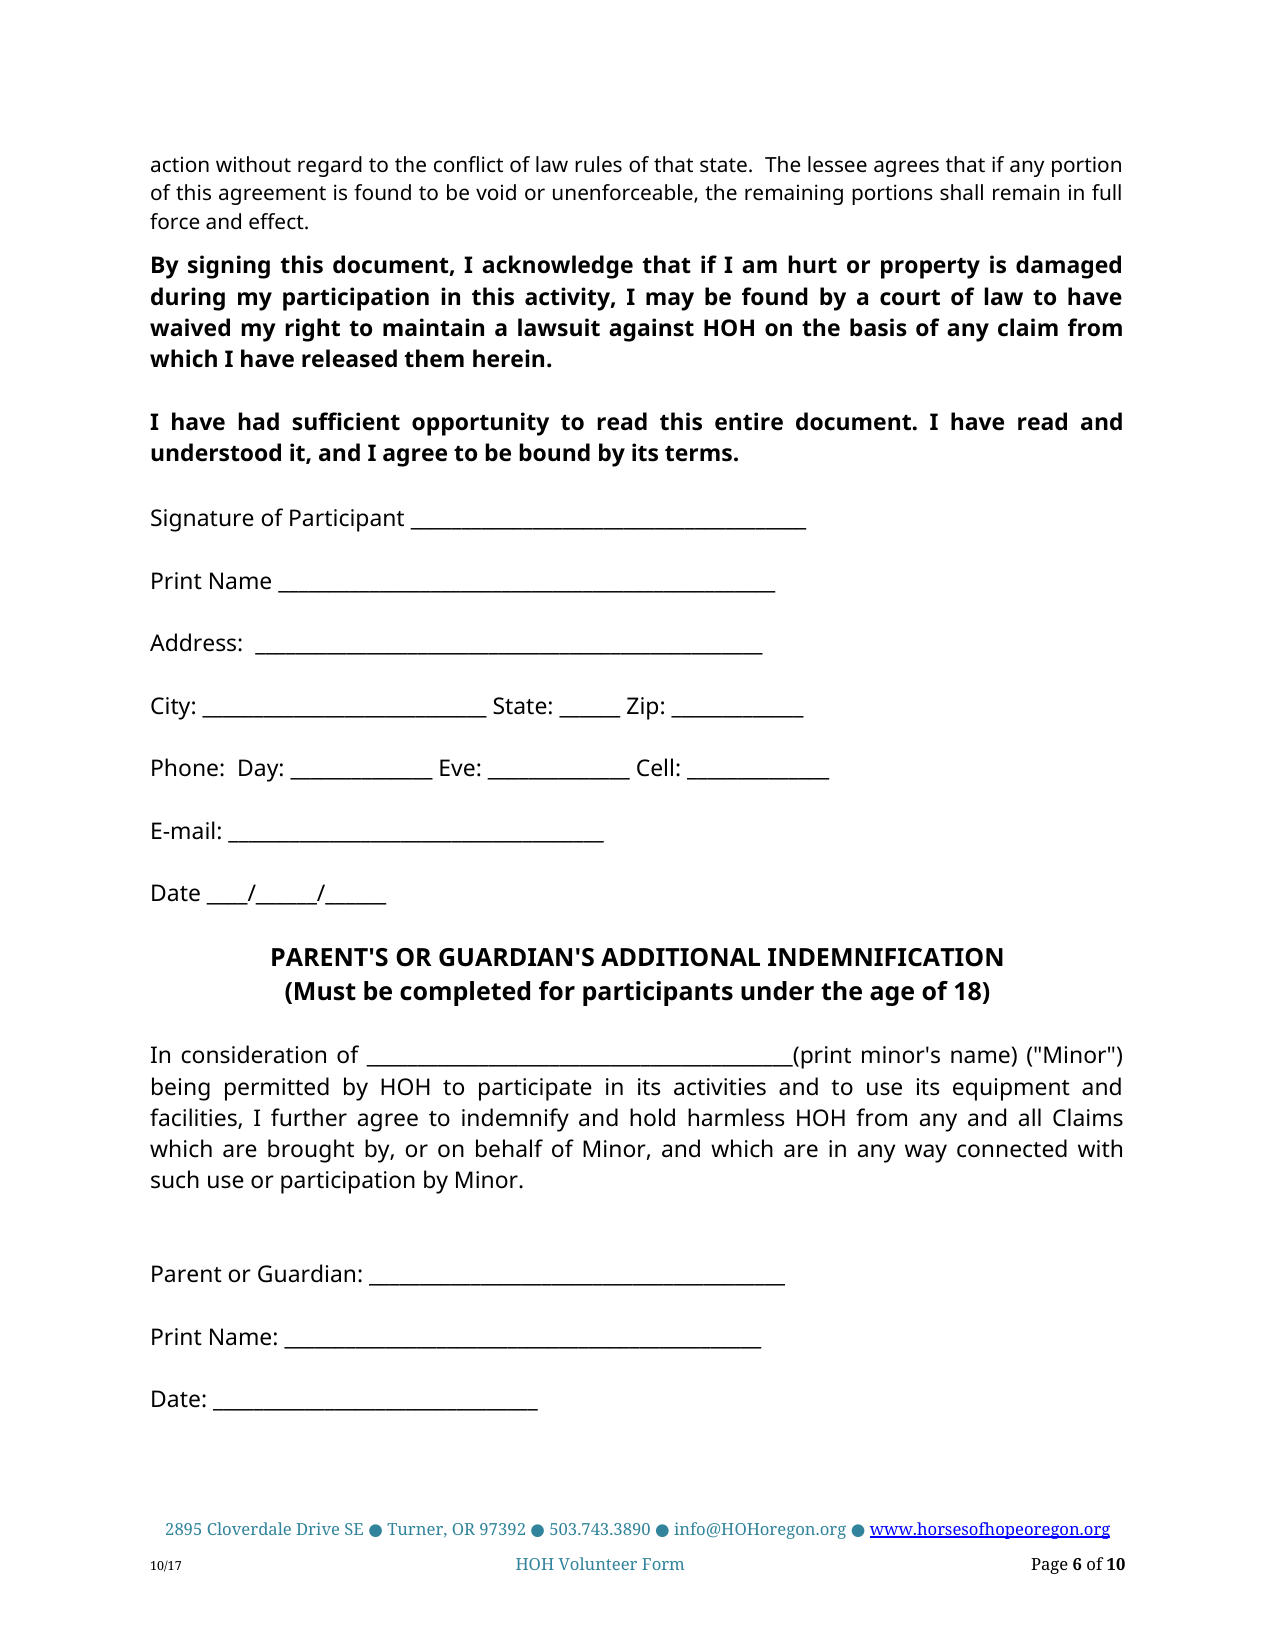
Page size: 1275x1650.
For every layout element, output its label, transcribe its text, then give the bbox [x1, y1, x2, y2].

text Parent or Guardian: _________________________________________ [150, 1258, 1125, 1289]
text Date ____/______/______ [150, 877, 1125, 908]
text City: ____________________________ State: ______ Zip: _____________ [150, 690, 1125, 721]
text Print Name _________________________________________________ [150, 565, 1125, 596]
text Address: __________________________________________________ [150, 627, 1125, 658]
text Phone: Day: ______________ Eve: ______________ Cell: ______________ [150, 752, 1125, 783]
text By signing this document, I acknowledge that if I am hurt or property is damaged during my participation in this activity, I may be found by a court of law to have waived my right to maintain a lawsuit against HOH on the basis of any claim from which I have released them herein. [150, 249, 1125, 374]
text Date: ________________________________ [150, 1383, 1125, 1414]
text I have had sufficient opportunity to read this entire document. I have read and understood it, and I agree to be bound by its terms. [150, 406, 1125, 468]
text E-mail: _____________________________________ [150, 815, 1125, 846]
text Signature of Participant _______________________________________ [150, 502, 1125, 533]
text In consideration of __________________________________________(print minor's name) ("Minor") being permitted by HOH to participate in its activities and to use its equipment and facilities, I further agree to indemnify and hold harmless HOH from any and all Claims which are brought by, or on behalf of Minor, and which are in any way connected with such use or participation by Minor. [150, 1039, 1125, 1195]
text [150, 150, 1125, 235]
text (Must be completed for participants under the age of 18) [150, 974, 1125, 1008]
text Print Name: _______________________________________________ [150, 1320, 1125, 1352]
text PARENT'S OR GUARDIAN'S ADDITIONAL INDEMNIFICATION [150, 940, 1125, 974]
